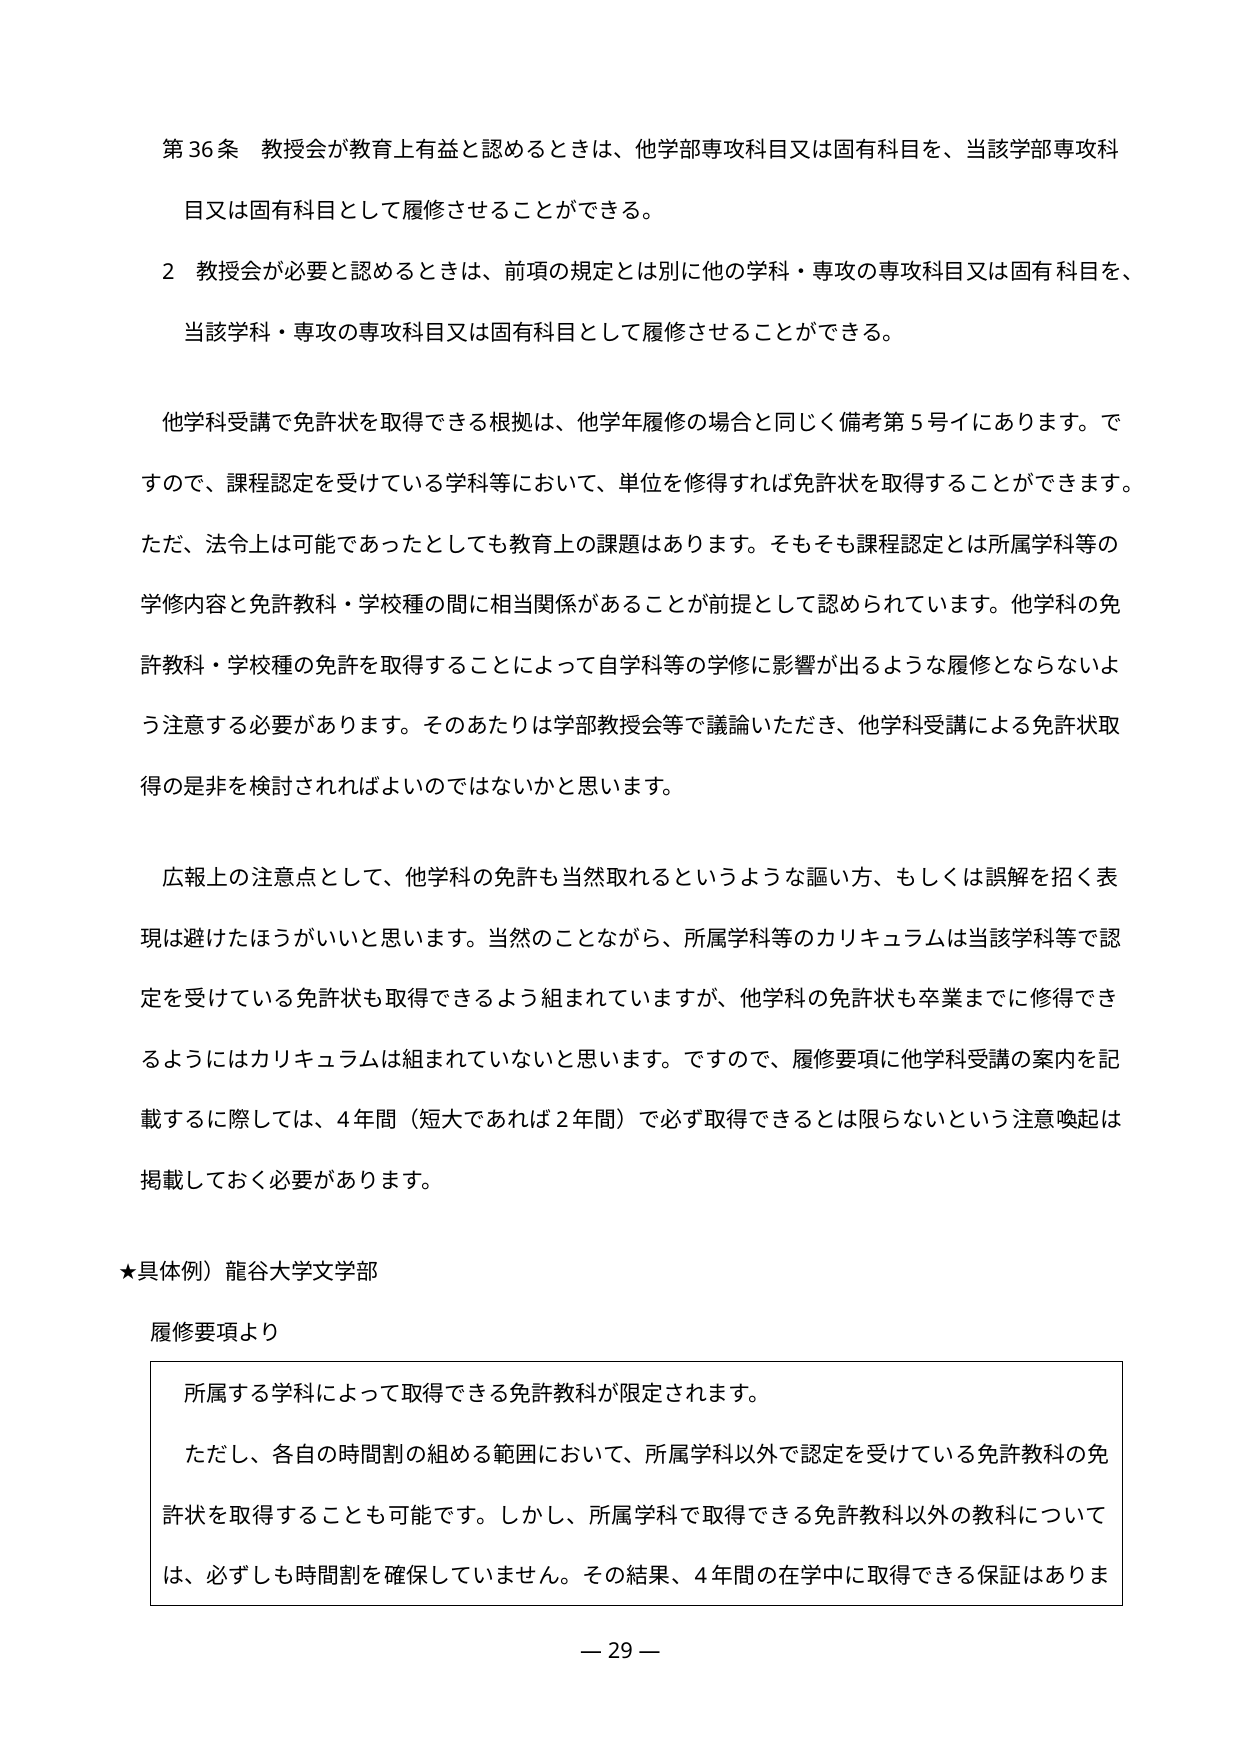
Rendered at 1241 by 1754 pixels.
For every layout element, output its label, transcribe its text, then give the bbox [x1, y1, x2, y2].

text 他学科受講で免許状を取得できる根拠は、他学年履修の場合と同じく備考第5号イにあります。ですので、課程認定を受けている学科等において、単位を修得すれば免許状を取得することができます。ただ、法令上は可能であったとしても教育上の課題はあります。そもそも課程認定とは所属学科等の学修内容と免許教科・学校種の間に相当関係があることが前提として認められています。他学科の免許教科・学校種の免許を取得することによって自学科等の学修に影響が出るような履修とならないよう注意する必要があります。そのあたりは学部教授会等で議論いただき、他学科受講による免許状取得の是非を検討されればよいのではないかと思います。 [140, 391, 1122, 815]
text 第36条 教授会が教育上有益と認めるときは、他学部専攻科目又は固有科目を、当該学部専攻科目又は固有科目として履修させることができる。 [162, 118, 1122, 239]
text 2 教授会が必要と認めるときは、前項の規定とは別に他の学科・専攻の専攻科目又は固有科目を、当該学科・専攻の専攻科目又は固有科目として履修させることができる。 [162, 239, 1122, 361]
text 広報上の注意点として、他学科の免許も当然取れるというような謳い方、もしくは誤解を招く表現は避けたほうがいいと思います。当然のことながら、所属学科等のカリキュラムは当該学科等で認定を受けている免許状も取得できるよう組まれていますが、他学科の免許状も卒業までに修得できるようにはカリキュラムは組まれていないと思います。ですので、履修要項に他学科受講の案内を記載するに際しては、4年間（短大であれば2年間）で必ず取得できるとは限らないという注意喚起は掲載しておく必要があります。 [140, 846, 1122, 1209]
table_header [151, 1362, 1122, 1604]
text ★具体例）龍谷大学文学部 [118, 1240, 1122, 1300]
text 履修要項より [150, 1300, 1122, 1361]
